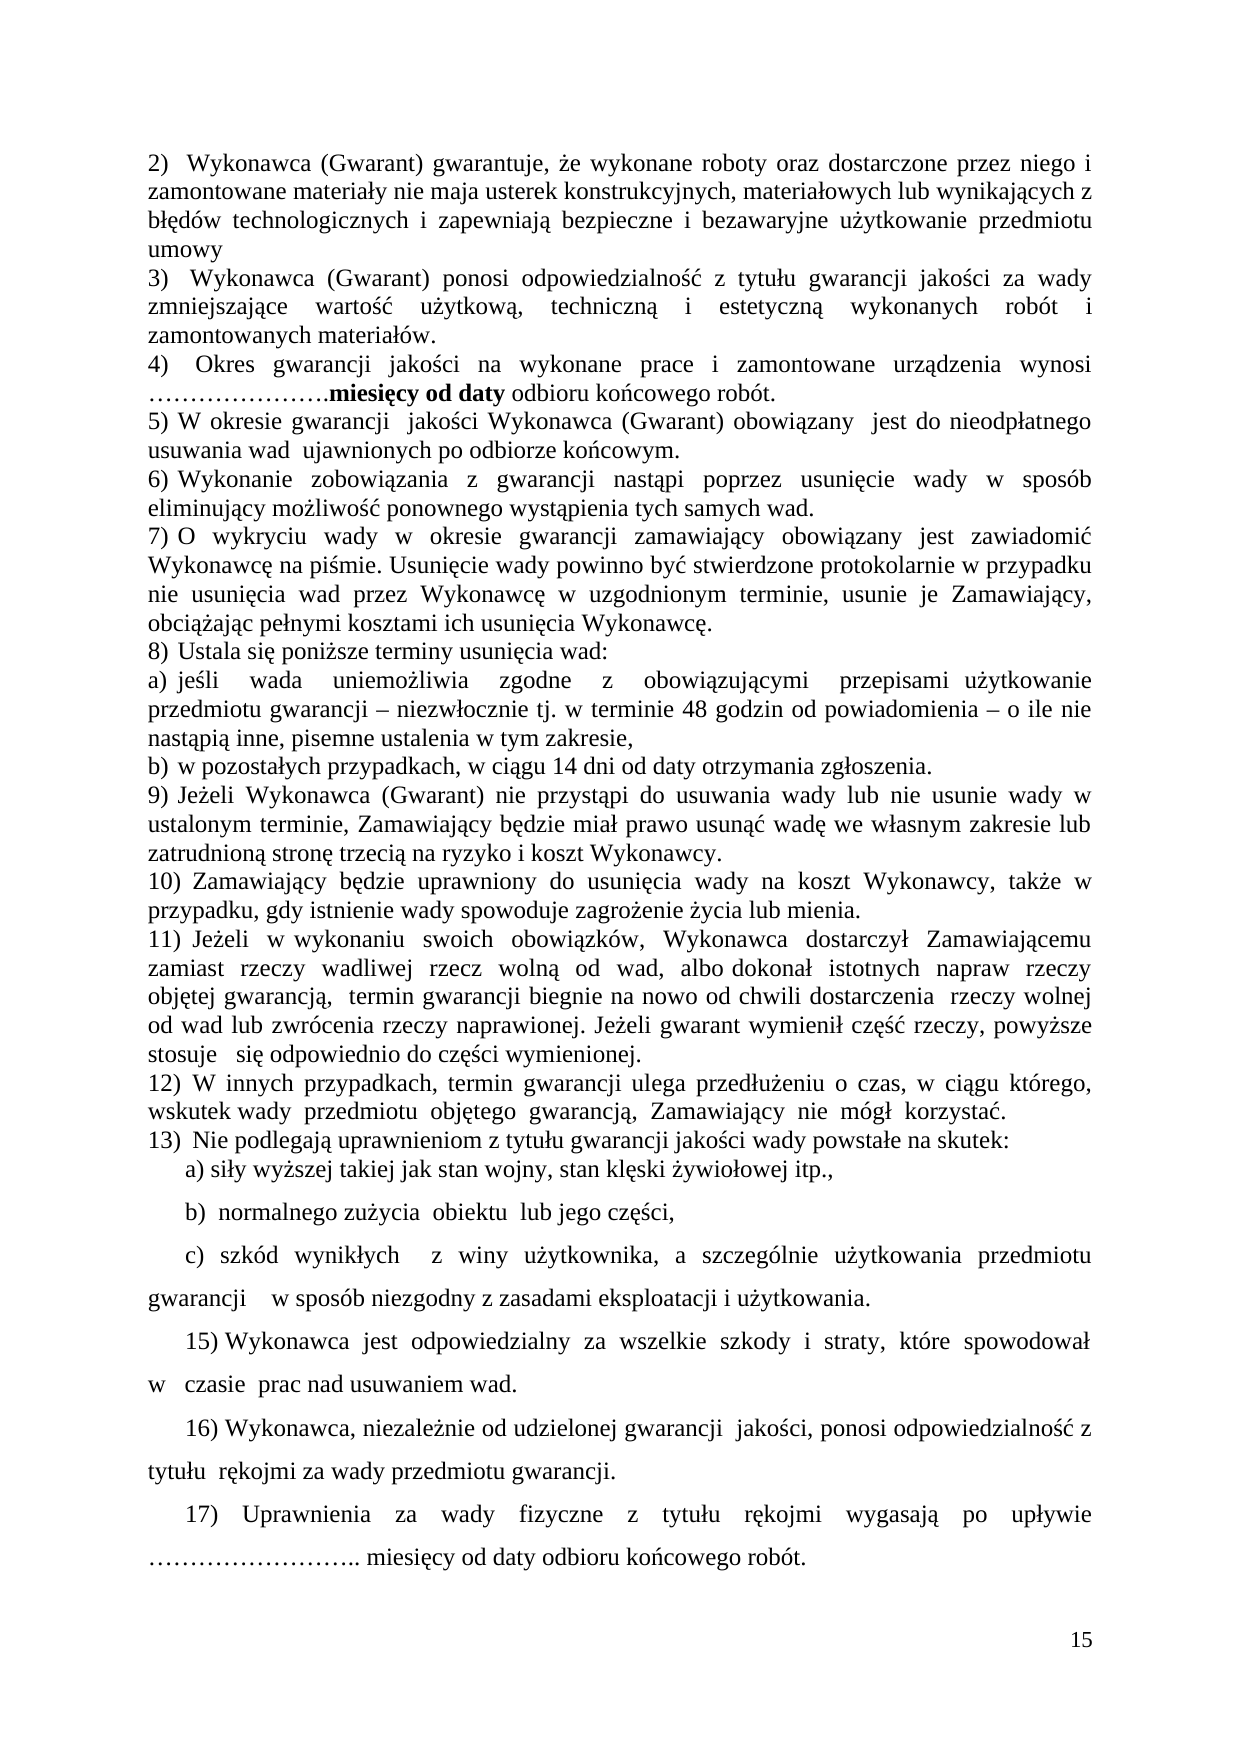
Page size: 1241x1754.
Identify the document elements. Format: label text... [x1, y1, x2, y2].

list Jeżeli Wykonawca (Gwarant) nie przystąpi do usuwania wady lub nie usunie wady w ustalonym terminie, Zamawiający będzie miał prawo usunąć wadę we własnym zakresie lub zatrudnioną stronę trzecią na ryzyko i koszt Wykonawcy. [148, 780, 1093, 866]
list jeśli wada uniemożliwia zgodne z obowiązującymi przepisami użytkowanie przedmiotu gwarancji – niezwłocznie tj. w terminie 48 godzin od powiadomienia – o ile nie nastąpią inne, pisemne ustalenia w tym zakresie, [148, 665, 1093, 751]
text a) siły wyższej takiej jak stan wojny, stan klęski żywiołowej itp., [148, 1154, 1093, 1183]
list O wykryciu wady w okresie gwarancji zamawiający obowiązany jest zawiadomić Wykonawcę na piśmie. Usunięcie wady powinno być stwierdzone protokolarnie w przypadku nie usunięcia wad przez Wykonawcę w uzgodnionym terminie, usunie je Zamawiający, obciążając pełnymi kosztami ich usunięcia Wykonawcę. [148, 521, 1093, 636]
list Nie podlegają uprawnieniom z tytułu gwarancji jakości wady powstałe na skutek: [148, 1125, 1093, 1154]
list Jeżeli w wykonaniu swoich obowiązków, Wykonawca dostarczył Zamawiającemu zamiast rzeczy wadliwej rzecz wolną od wad, albo dokonał istotnych napraw rzeczy objętej gwarancją, termin gwarancji biegnie na nowo od chwili dostarczenia rzeczy wolnej od wad lub zwrócenia rzeczy naprawionej. Jeżeli gwarant wymienił część rzeczy, powyższe stosuje się odpowiednio do części wymienionej. [148, 924, 1093, 1068]
list Zamawiający będzie uprawniony do usunięcia wady na koszt Wykonawcy, także w przypadku, gdy istnienie wady spowoduje zagrożenie życia lub mienia. [148, 866, 1093, 924]
list W okresie gwarancji jakości Wykonawca (Gwarant) obowiązany jest do nieodpłatnego usuwania wad ujawnionych po odbiorze końcowym. [148, 406, 1093, 464]
text 17) Uprawnienia za wady fizyczne z tytułu rękojmi wygasają po upływie …………………….. miesięcy od daty odbioru końcowego robót. [148, 1499, 1093, 1571]
text 15) Wykonawca jest odpowiedzialny za wszelkie szkody i straty, które spowodował w czasie prac nad usuwaniem wad. [148, 1326, 1093, 1398]
list Ustala się poniższe terminy usunięcia wad: [148, 636, 1093, 665]
text b) normalnego zużycia obiektu lub jego części, [148, 1197, 1093, 1226]
list Okres gwarancji jakości na wykonane prace i zamontowane urządzenia wynosi ………………….miesięcy od daty odbioru końcowego robót. [148, 349, 1093, 406]
text 16) Wykonawca, niezależnie od udzielonej gwarancji jakości, ponosi odpowiedzialność z tytułu rękojmi za wady przedmiotu gwarancji. [148, 1413, 1093, 1484]
list w pozostałych przypadkach, w ciągu 14 dni od daty otrzymania zgłoszenia. [148, 751, 1093, 780]
list Wykonawca (Gwarant) gwarantuje, że wykonane roboty oraz dostarczone przez niego i zamontowane materiały nie maja usterek konstrukcyjnych, materiałowych lub wynikających z błędów technologicznych i zapewniają bezpieczne i bezawaryjne użytkowanie przedmiotu umowy [148, 148, 1093, 263]
text c) szkód wynikłych z winy użytkownika, a szczególnie użytkowania przedmiotu gwarancji w sposób niezgodny z zasadami eksploatacji i użytkowania. [148, 1240, 1093, 1312]
list W innych przypadkach, termin gwarancji ulega przedłużeniu o czas, w ciągu którego, wskutek wady przedmiotu objętego gwarancją, Zamawiający nie mógł korzystać. [148, 1068, 1093, 1125]
list Wykonanie zobowiązania z gwarancji nastąpi poprzez usunięcie wady w sposób eliminujący możliwość ponownego wystąpienia tych samych wad. [148, 464, 1093, 521]
list Wykonawca (Gwarant) ponosi odpowiedzialność z tytułu gwarancji jakości za wady zmniejszające wartość użytkową, techniczną i estetyczną wykonanych robót i zamontowanych materiałów. [148, 263, 1093, 349]
